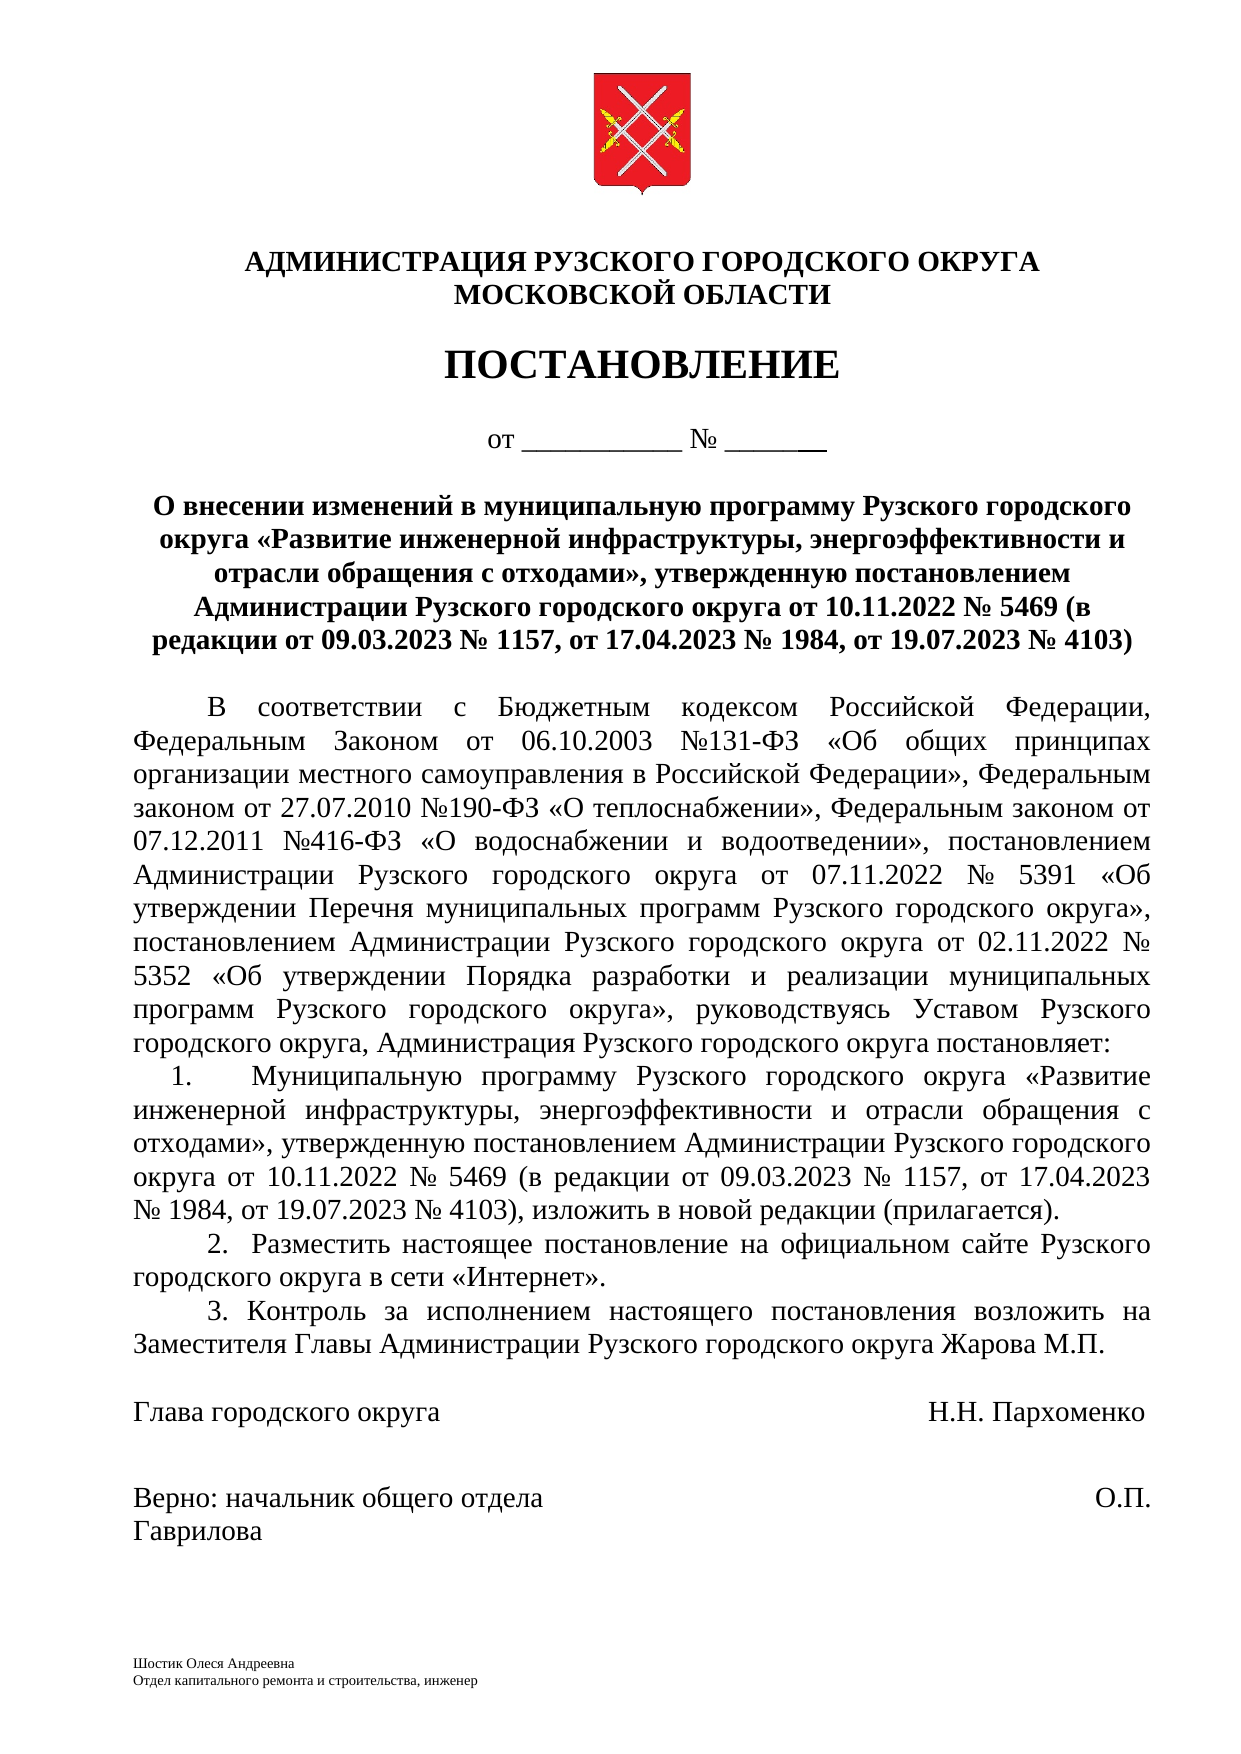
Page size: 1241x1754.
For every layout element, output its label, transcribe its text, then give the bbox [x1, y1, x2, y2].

text В соответствии с Бюджетным кодексом Российской Федерации, Федеральным Законом от 06.10.2003 №131-ФЗ «Об общих принципах организации местного самоуправления в Российской Федерации», Федеральным законом от 27.07.2010 №190-ФЗ «О теплоснабжении», Федеральным законом от 07.12.2011 №416-ФЗ «О водоснабжении и водоотведении», постановлением Администрации Рузского городского округа от 07.11.2022 № 5391 «Об утверждении Перечня муниципальных программ Рузского городского округа», постановлением Администрации Рузского городского округа от 02.11.2022 № 5352 «Об утверждении Порядка разработки и реализации муниципальных программ Рузского городского округа», руководствуясь Уставом Рузского городского округа, Администрация Рузского городского округа постановляет: [133, 689, 1152, 1058]
text МОСКОВСКОЙ ОБЛАСТИ [133, 277, 1152, 311]
text ПОСТАНОВЛЕНИЕ [133, 339, 1152, 387]
list Муниципальную программу Рузского городского округа «Развитие инженерной инфраструктуры, энергоэффективности и отрасли обращения с отходами», утвержденную постановлением Администрации Рузского городского округа от 10.11.2022 № 5469 (в редакции от 09.03.2023 № 1157, от 17.04.2023 № 1984, от 19.07.2023 № 4103), изложить в новой редакции (прилагается). [133, 1058, 1152, 1226]
text Шостик Олеся Андреевна [133, 1655, 1152, 1672]
text Глава городского округа Н.Н. Пархоменко [133, 1394, 1152, 1427]
text Верно: начальник общего отдела О.П. Гаврилова [133, 1480, 1152, 1547]
text Отдел капитального ремонта и строительства, инженер [133, 1672, 1152, 1688]
text 3. Контроль за исполнением настоящего постановления возложить на Заместителя Главы Администрации Рузского городского округа Жарова М.П. [133, 1293, 1152, 1360]
list Разместить настоящее постановление на официальном сайте Рузского городского округа в сети «Интернет». [133, 1226, 1152, 1293]
picture [593, 73, 691, 196]
text О внесении изменений в муниципальную программу Рузского городского округа «Развитие инженерной инфраструктуры, энергоэффективности и отрасли обращения с отходами», утвержденную постановлением Администрации Рузского городского округа от 10.11.2022 № 5469 (в редакции от 09.03.2023 № 1157, от 17.04.2023 № 1984, от 19.07.2023 № 4103) [133, 488, 1152, 656]
text от ___________ № _____ [133, 421, 1152, 454]
text АДМИНИСТРАЦИЯ РУЗСКОГО ГОРОДСКОГО ОКРУГА [133, 244, 1152, 277]
